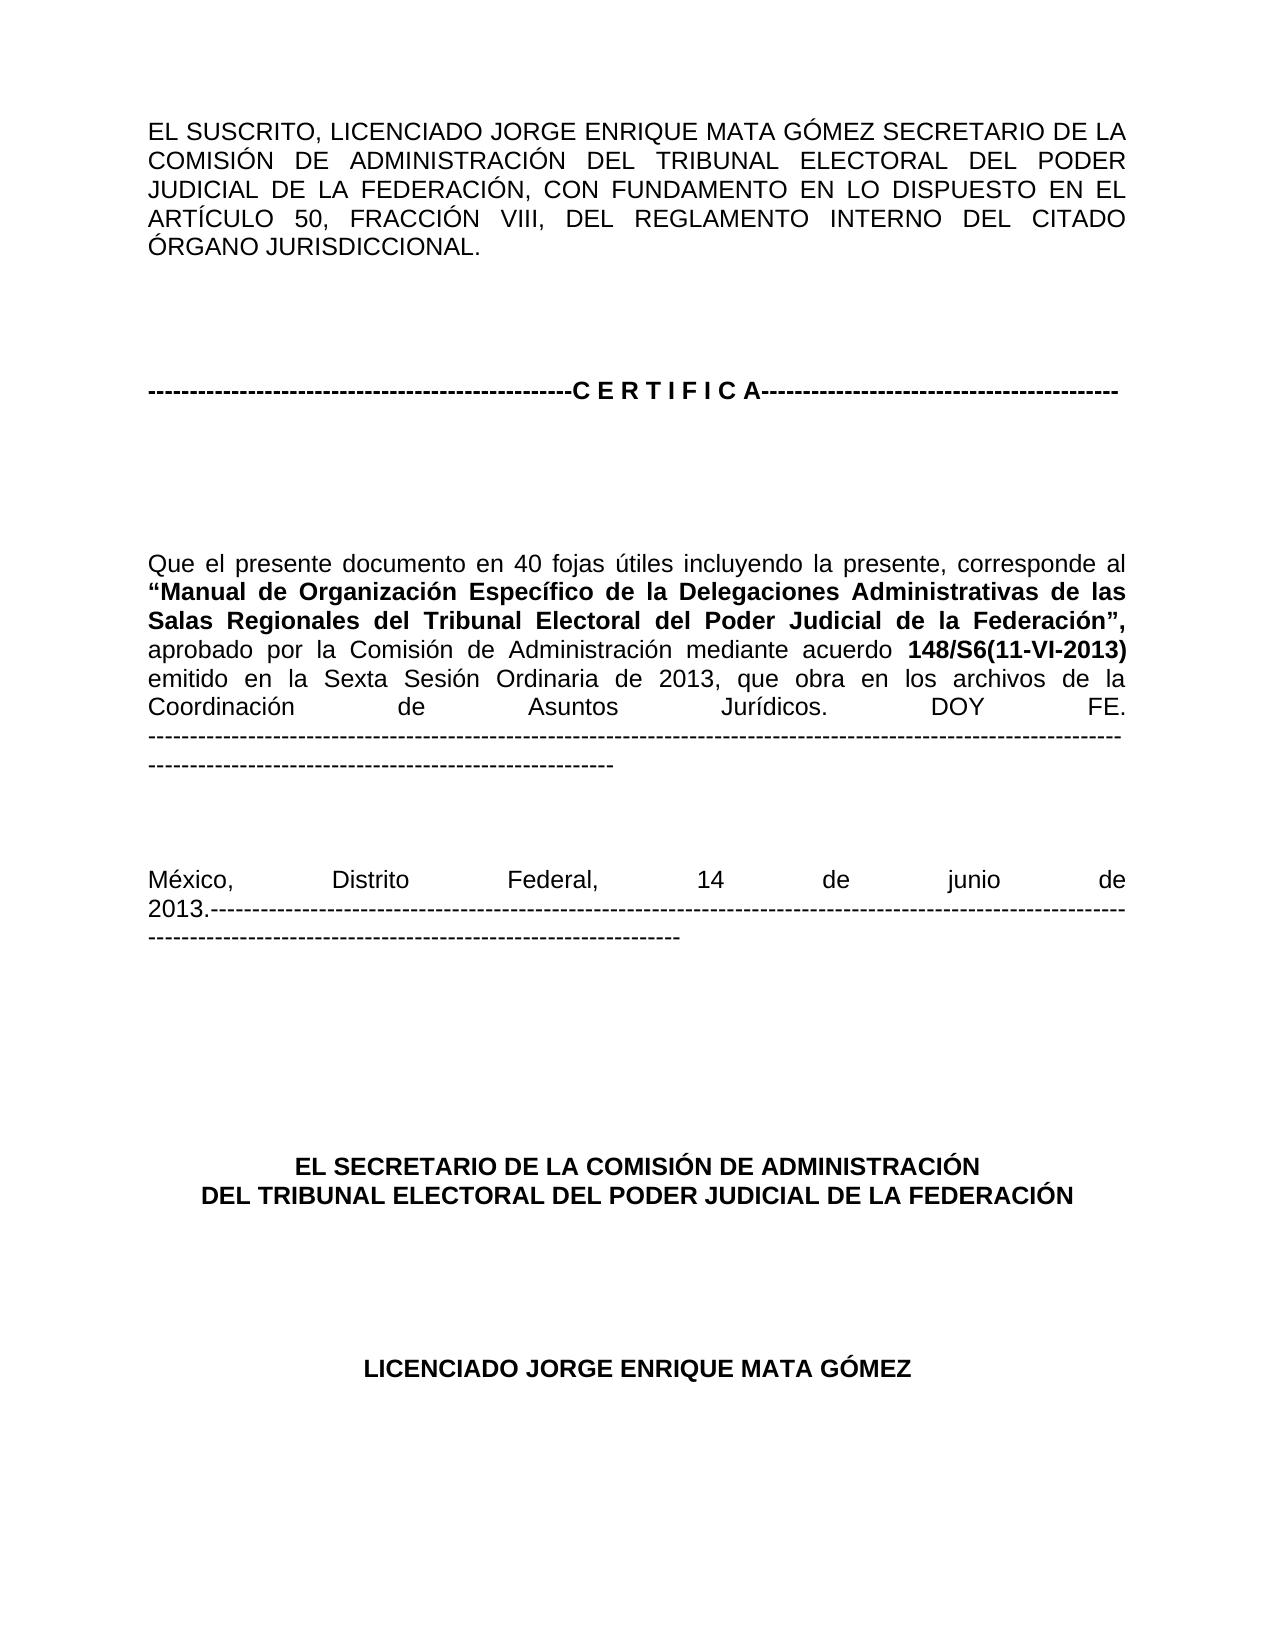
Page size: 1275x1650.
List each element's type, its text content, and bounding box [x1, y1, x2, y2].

text ---------------------------------------------------C E R T I F I C A------------------------------------------- [148, 376, 1127, 405]
text LICENCIADO JORGE ENRIQUE MATA GÓMEZ [148, 1354, 1127, 1382]
text EL SECRETARIO DE LA COMISIÓN DE ADMINISTRACIÓN [148, 1152, 1127, 1181]
text México, Distrito Federal, 14 de junio de 2013.------------------------------------------------------------------------------------------------------------------------------------------------------------------------------ [148, 865, 1127, 951]
text DEL TRIBUNAL ELECTORAL DEL PODER JUDICIAL DE LA FEDERACIÓN [148, 1181, 1127, 1210]
text EL SUSCRITO, LICENCIADO JORGE ENRIQUE MATA GÓMEZ SECRETARIO DE LA COMISIÓN DE ADMINISTRACIÓN DEL TRIBUNAL ELECTORAL DEL PODER JUDICIAL DE LA FEDERACIÓN, CON FUNDAMENTO EN LO DISPUESTO EN EL ARTÍCULO 50, FRACCIÓN VIII, DEL REGLAMENTO INTERNO DEL CITADO ÓRGANO JURISDICCIONAL. [148, 117, 1127, 261]
text Que el presente documento en 40 fojas útiles incluyendo la presente, corresponde al “Manual de Organización Específico de la Delegaciones Administrativas de las Salas Regionales del Tribunal Electoral del Poder Judicial de la Federación”, aprobado por la Comisión de Administración mediante acuerdo 148/S6(11-VI-2013) emitido en la Sexta Sesión Ordinaria de 2013, que obra en los archivos de la Coordinación de Asuntos Jurídicos. DOY FE. ----------------------------------------------------------------------------------------------------------------------------------------------------------------------------- [148, 549, 1127, 779]
